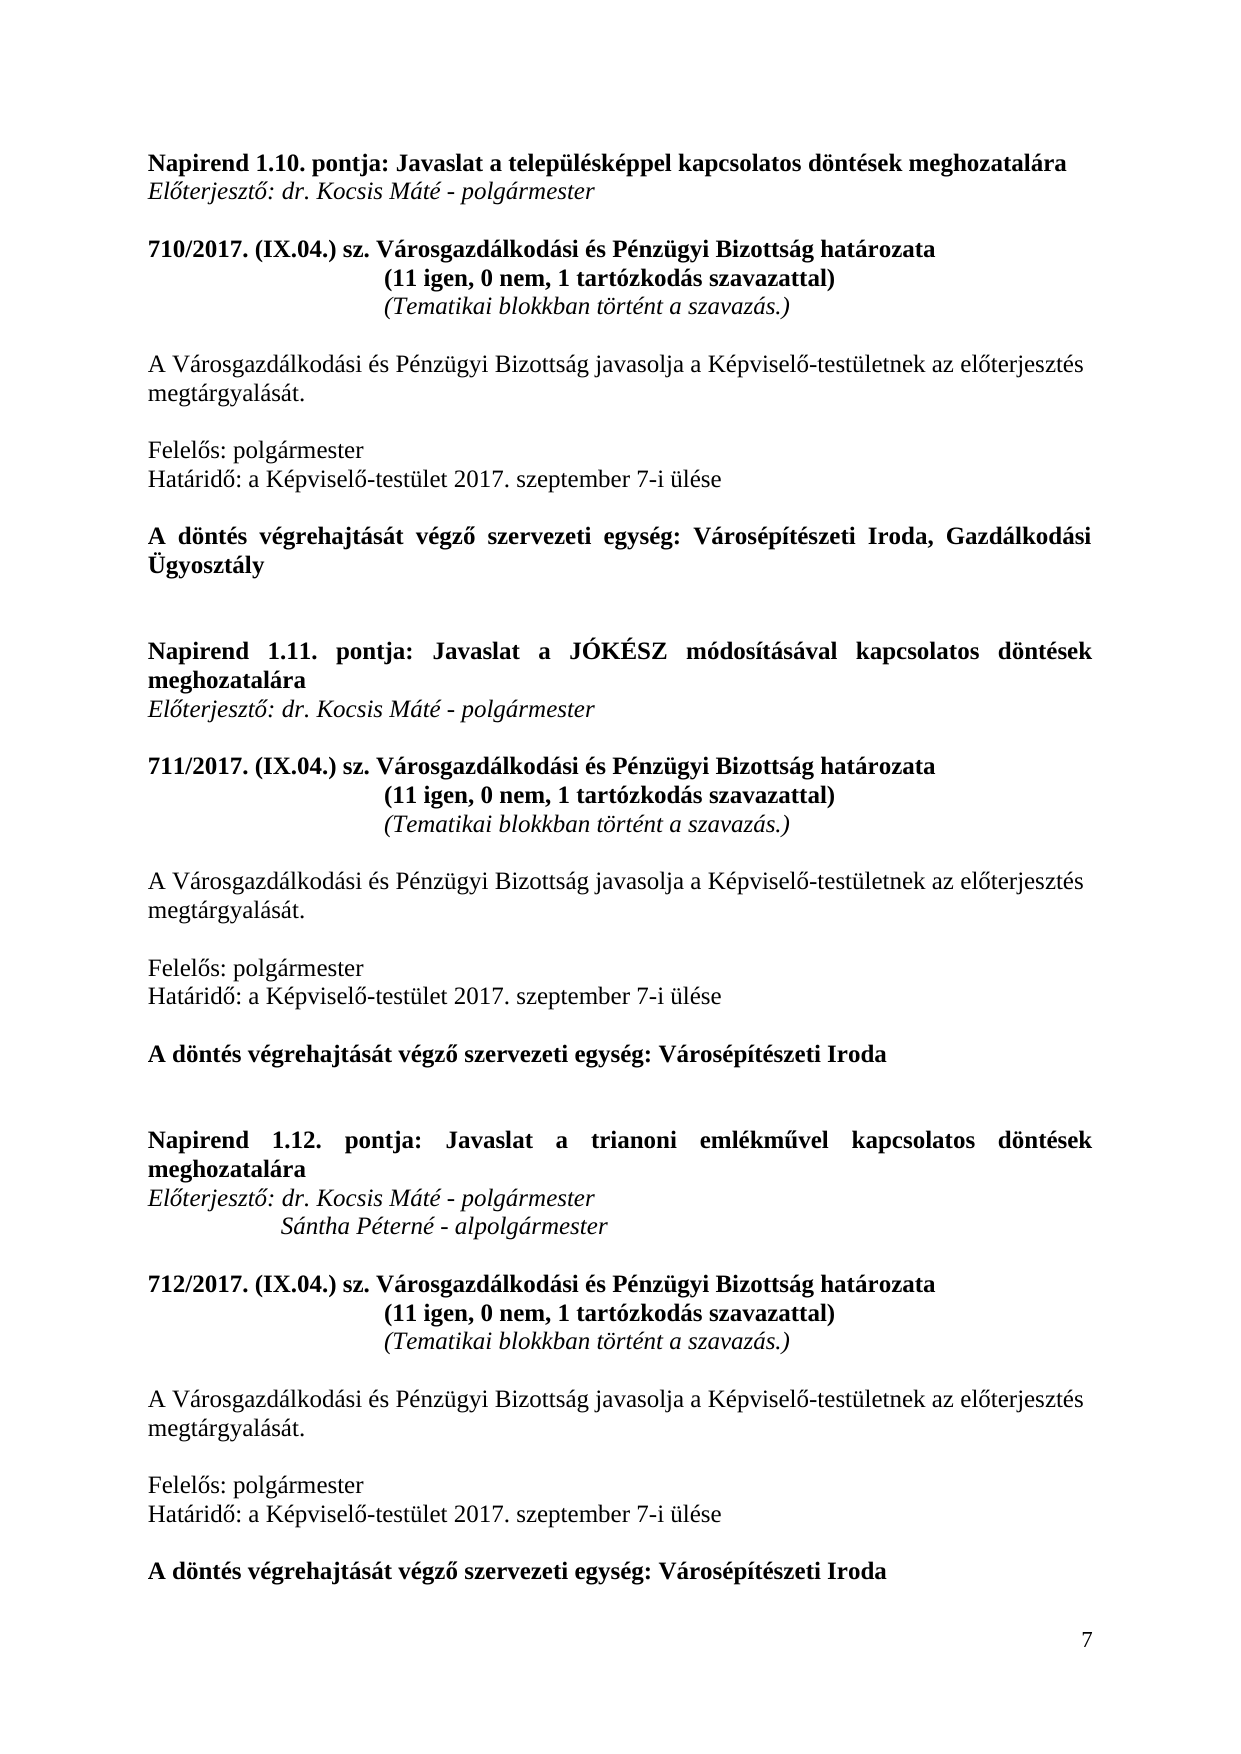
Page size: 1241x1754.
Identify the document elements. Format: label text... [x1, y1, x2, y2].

text Felelős: polgármester [148, 1470, 1093, 1499]
text Sántha Péterné - alpolgármester [281, 1211, 1093, 1240]
text Előterjesztő: dr. Kocsis Máté - polgármester [148, 694, 1093, 723]
text A döntés végrehajtását végző szervezeti egység: Városépítészeti Iroda [148, 1556, 1093, 1585]
text (Tematikai blokkban történt a szavazás.) [384, 291, 1093, 320]
text A döntés végrehajtását végző szervezeti egység: Városépítészeti Iroda [148, 1039, 1093, 1068]
text (11 igen, 0 nem, 1 tartózkodás szavazattal) [384, 263, 1093, 291]
text (11 igen, 0 nem, 1 tartózkodás szavazattal) [384, 780, 1093, 809]
text 710/2017. (IX.04.) sz. Városgazdálkodási és Pénzügyi Bizottság határozata [148, 234, 1093, 263]
text Napirend 1.12. pontja: Javaslat a trianoni emlékművel kapcsolatos döntések meghozatalára [148, 1125, 1093, 1183]
text Napirend 1.10. pontja: Javaslat a településképpel kapcsolatos döntések meghozatalára [148, 148, 1093, 176]
text A Városgazdálkodási és Pénzügyi Bizottság javasolja a Képviselő-testületnek az előterjesztés megtárgyalását. [148, 349, 1093, 406]
text 712/2017. (IX.04.) sz. Városgazdálkodási és Pénzügyi Bizottság határozata [148, 1269, 1093, 1298]
text (Tematikai blokkban történt a szavazás.) [384, 809, 1093, 838]
text Napirend 1.11. pontja: Javaslat a JÓKÉSZ módosításával kapcsolatos döntések meghozatalára [148, 636, 1093, 694]
text A Városgazdálkodási és Pénzügyi Bizottság javasolja a Képviselő-testületnek az előterjesztés megtárgyalását. [148, 1384, 1093, 1441]
text Előterjesztő: dr. Kocsis Máté - polgármester [148, 176, 1093, 205]
text Határidő: a Képviselő-testület 2017. szeptember 7-i ülése [148, 981, 1093, 1010]
text Felelős: polgármester [148, 435, 1093, 464]
text Határidő: a Képviselő-testület 2017. szeptember 7-i ülése [148, 1499, 1093, 1528]
text 711/2017. (IX.04.) sz. Városgazdálkodási és Pénzügyi Bizottság határozata [148, 751, 1093, 780]
text Felelős: polgármester [148, 953, 1093, 981]
text A döntés végrehajtását végző szervezeti egység: Városépítészeti Iroda, Gazdálkodási Ügyosztály [148, 521, 1093, 579]
text Határidő: a Képviselő-testület 2017. szeptember 7-i ülése [148, 464, 1093, 493]
text Előterjesztő: dr. Kocsis Máté - polgármester [148, 1183, 1093, 1211]
text (11 igen, 0 nem, 1 tartózkodás szavazattal) [384, 1298, 1093, 1326]
text A Városgazdálkodási és Pénzügyi Bizottság javasolja a Képviselő-testületnek az előterjesztés megtárgyalását. [148, 866, 1093, 924]
text (Tematikai blokkban történt a szavazás.) [384, 1326, 1093, 1355]
